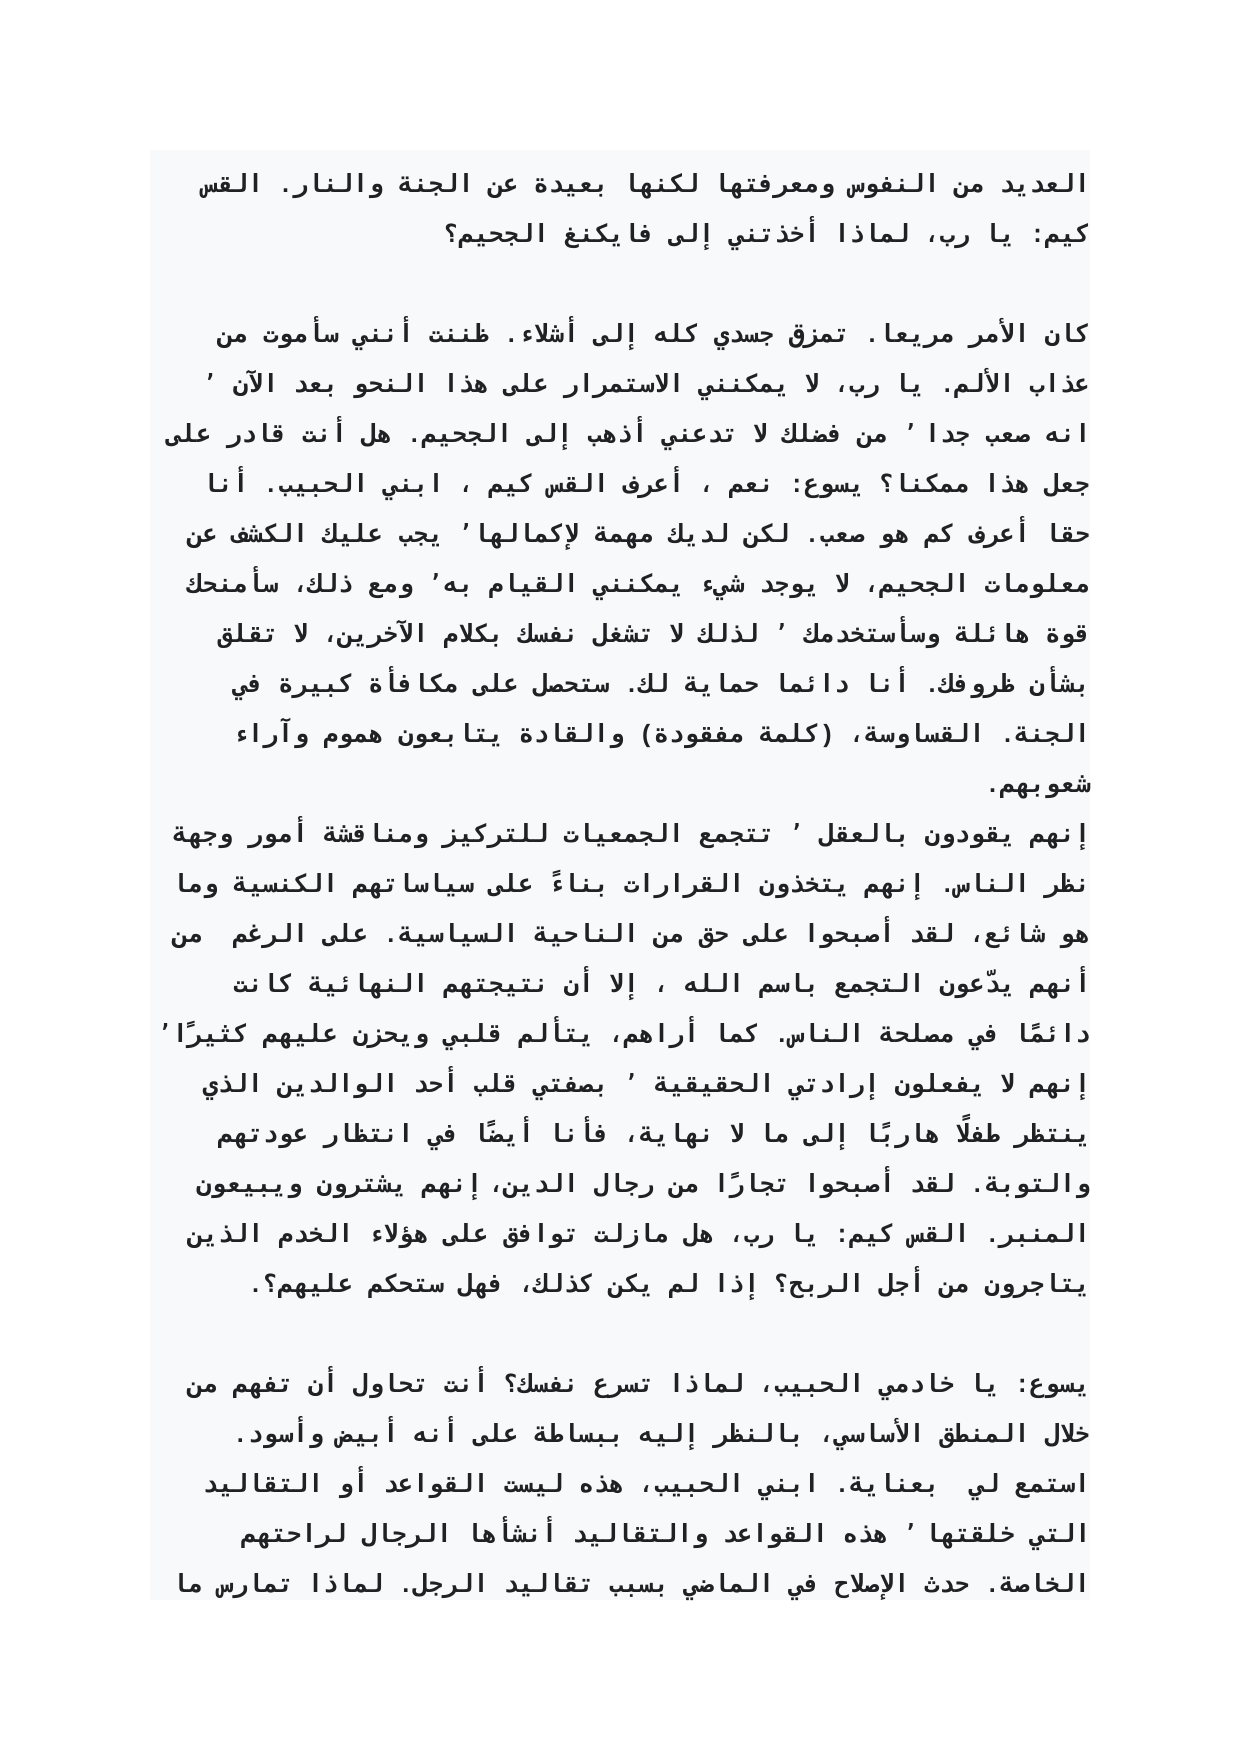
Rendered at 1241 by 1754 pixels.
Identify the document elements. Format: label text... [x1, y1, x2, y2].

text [150, 150, 1090, 250]
text إنهم يقودون بالعقل ٬ تتجمع الجمعيات للتركيز ومناقشة أمور وجهة نظر الناس. إنهم يتخذون القرارات بناءً على سياساتهم الكنسية وما هو شائع، لقد أصبحوا على حق من الناحية السياسية. على الرغم من أنهم يدّعون التجمع باسم الله ، إلا أن نتيجتهم النهائية كانت دائمًا في مصلحة الناس. كما أراهم، يتألم قلبي ويحزن عليهم كثيرًا٬ إنهم لا يفعلون إرادتي الحقيقية ٬ بصفتي قلب أحد الوالدين الذي ينتظر طفلًا هاربًا إلى ما لا نهاية، فأنا أيضًا في انتظار عودتهم والتوبة. لقد أصبحوا تجارًا من رجال الدين، إنهم يشترون ويبيعون المنبر. القس كيم: يا رب، هل مازلت توافق على هؤلاء الخدم الذين يتاجرون من أجل الربح؟ إذا لم يكن كذلك، فهل ستحكم عليهم؟. [150, 800, 1090, 1300]
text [150, 1350, 1090, 1600]
text كان الأمر مريعا. تمزق جسدي كله إلى أشلاء. ظننت أنني سأموت من عذاب الألم. يا رب، لا يمكنني الاستمرار على هذا النحو بعد الآن ٬ انه صعب جدا ٬ من فضلك لا تدعني أذهب إلى الجحيم. هل أنت قادر على جعل هذا ممكنا؟ يسوع: نعم ، أعرف القس كيم ، ابني الحبيب. أنا حقا أعرف كم هو صعب. لكن لديك مهمة لإكمالها٬ يجب عليك الكشف عن معلومات الجحيم، لا يوجد شيء يمكنني القيام به٬ ومع ذلك، سأمنحك قوة هائلة وسأستخدمك ٬ لذلك لا تشغل نفسك بكلام الآخرين، لا تقلق بشأن ظروفك. أنا دائما حماية لك. ستحصل على مكافأة كبيرة في الجنة. القساوسة، (كلمة مفقودة) والقادة يتابعون هموم وآراء شعوبهم. [150, 300, 1090, 800]
